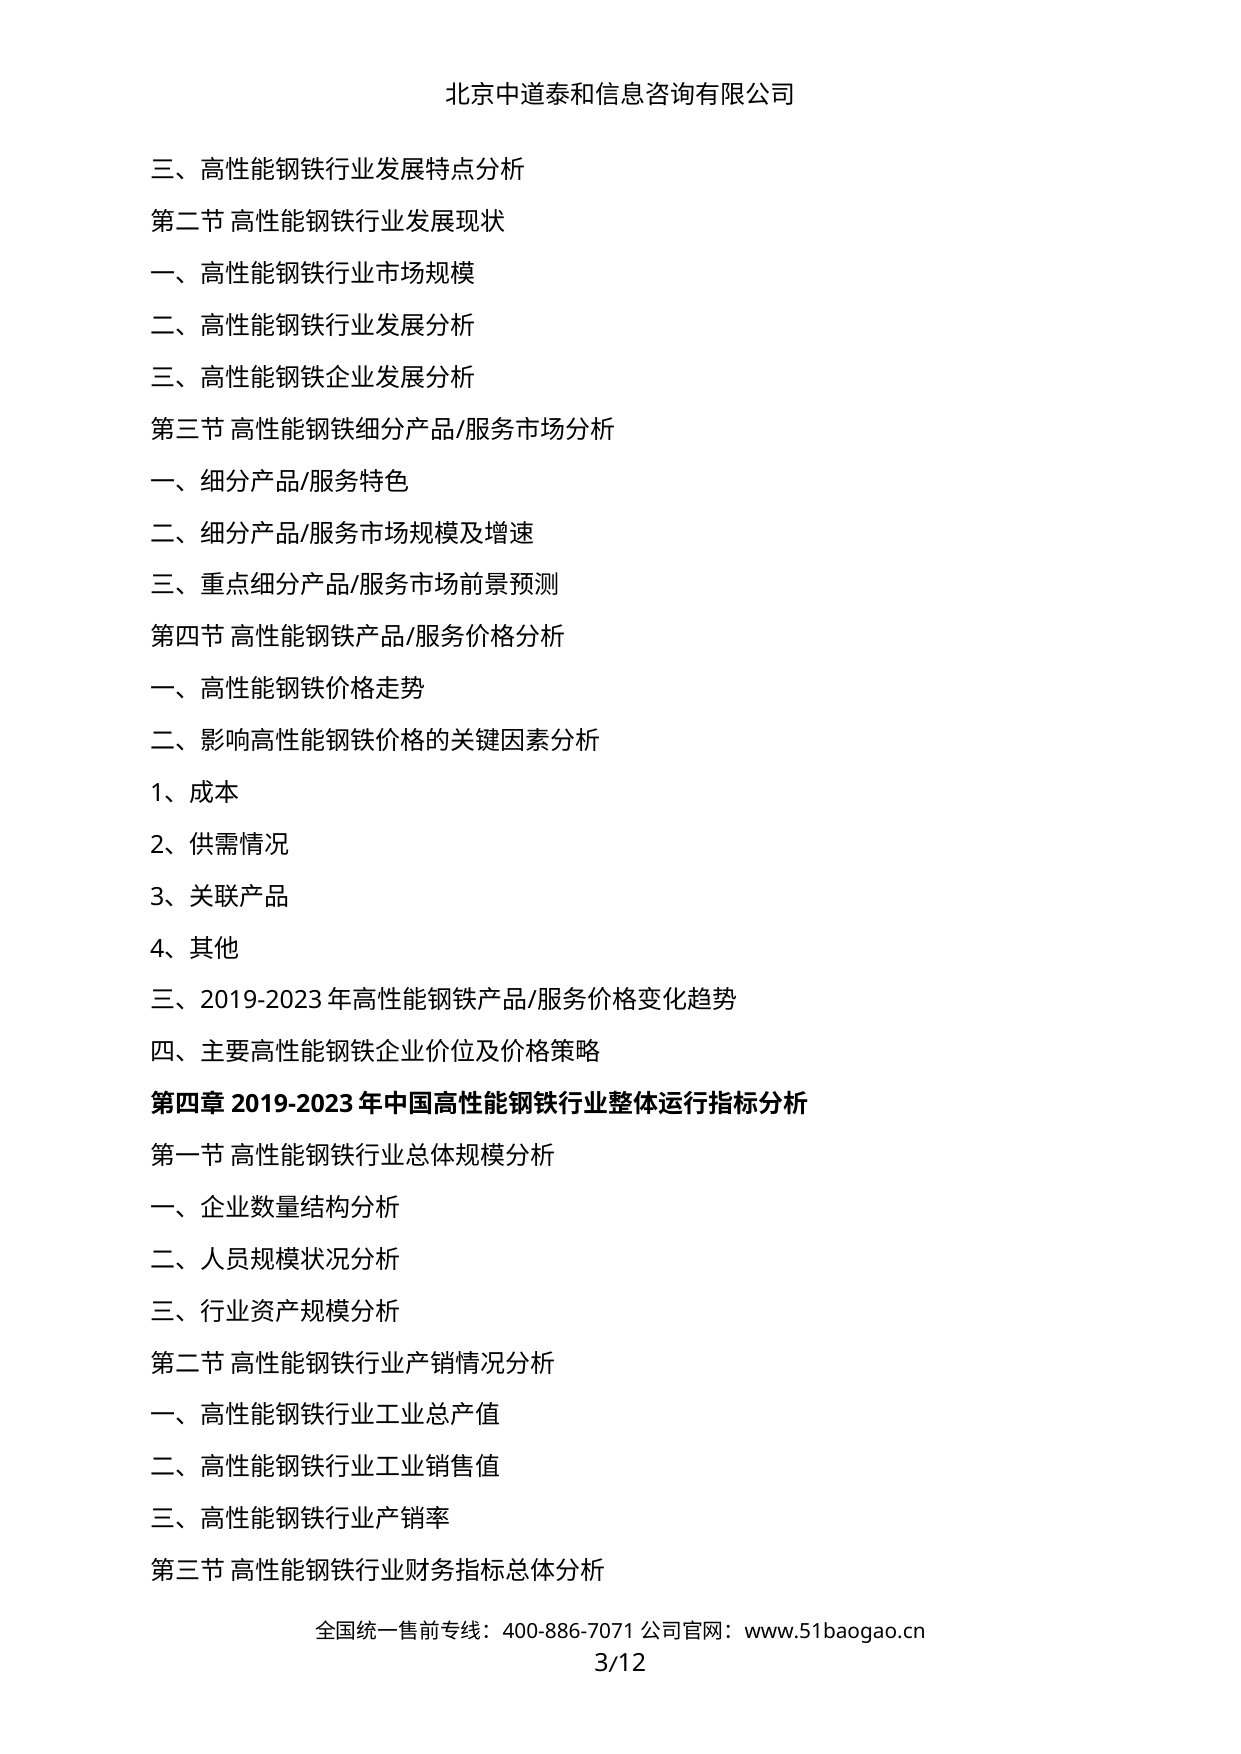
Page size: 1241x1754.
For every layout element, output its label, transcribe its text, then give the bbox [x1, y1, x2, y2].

text 一、企业数量结构分析 [150, 1187, 1090, 1224]
text 第一节 高性能钢铁行业总体规模分析 [150, 1136, 1090, 1172]
text 二、人员规模状况分析 [150, 1239, 1090, 1276]
text 二、影响高性能钢铁价格的关键因素分析 [150, 721, 1090, 757]
text 二、高性能钢铁行业发展分析 [150, 306, 1090, 342]
text 四、主要高性能钢铁企业价位及价格策略 [150, 1032, 1090, 1068]
text 三、重点细分产品/服务市场前景预测 [150, 565, 1090, 601]
text 三、高性能钢铁行业产销率 [150, 1499, 1090, 1535]
text 三、2019-2023年高性能钢铁产品/服务价格变化趋势 [150, 980, 1090, 1016]
text 一、高性能钢铁行业工业总产值 [150, 1395, 1090, 1431]
text 三、高性能钢铁企业发展分析 [150, 357, 1090, 394]
text 第三节 高性能钢铁细分产品/服务市场分析 [150, 409, 1090, 446]
text 4、其他 [150, 928, 1090, 964]
text 三、高性能钢铁行业发展特点分析 [150, 150, 1090, 186]
text 二、高性能钢铁行业工业销售值 [150, 1447, 1090, 1483]
text 第四节 高性能钢铁产品/服务价格分析 [150, 617, 1090, 653]
text 第四章 2019-2023年中国高性能钢铁行业整体运行指标分析 [150, 1084, 1090, 1120]
text 三、行业资产规模分析 [150, 1291, 1090, 1327]
text 第三节 高性能钢铁行业财务指标总体分析 [150, 1551, 1090, 1587]
text 一、细分产品/服务特色 [150, 461, 1090, 497]
text 第二节 高性能钢铁行业发展现状 [150, 202, 1090, 238]
text 二、细分产品/服务市场规模及增速 [150, 513, 1090, 549]
text 第二节 高性能钢铁行业产销情况分析 [150, 1343, 1090, 1379]
text 3、关联产品 [150, 876, 1090, 912]
text 1、成本 [150, 772, 1090, 809]
text 2、供需情况 [150, 824, 1090, 861]
text 一、高性能钢铁价格走势 [150, 669, 1090, 705]
text 一、高性能钢铁行业市场规模 [150, 254, 1090, 290]
